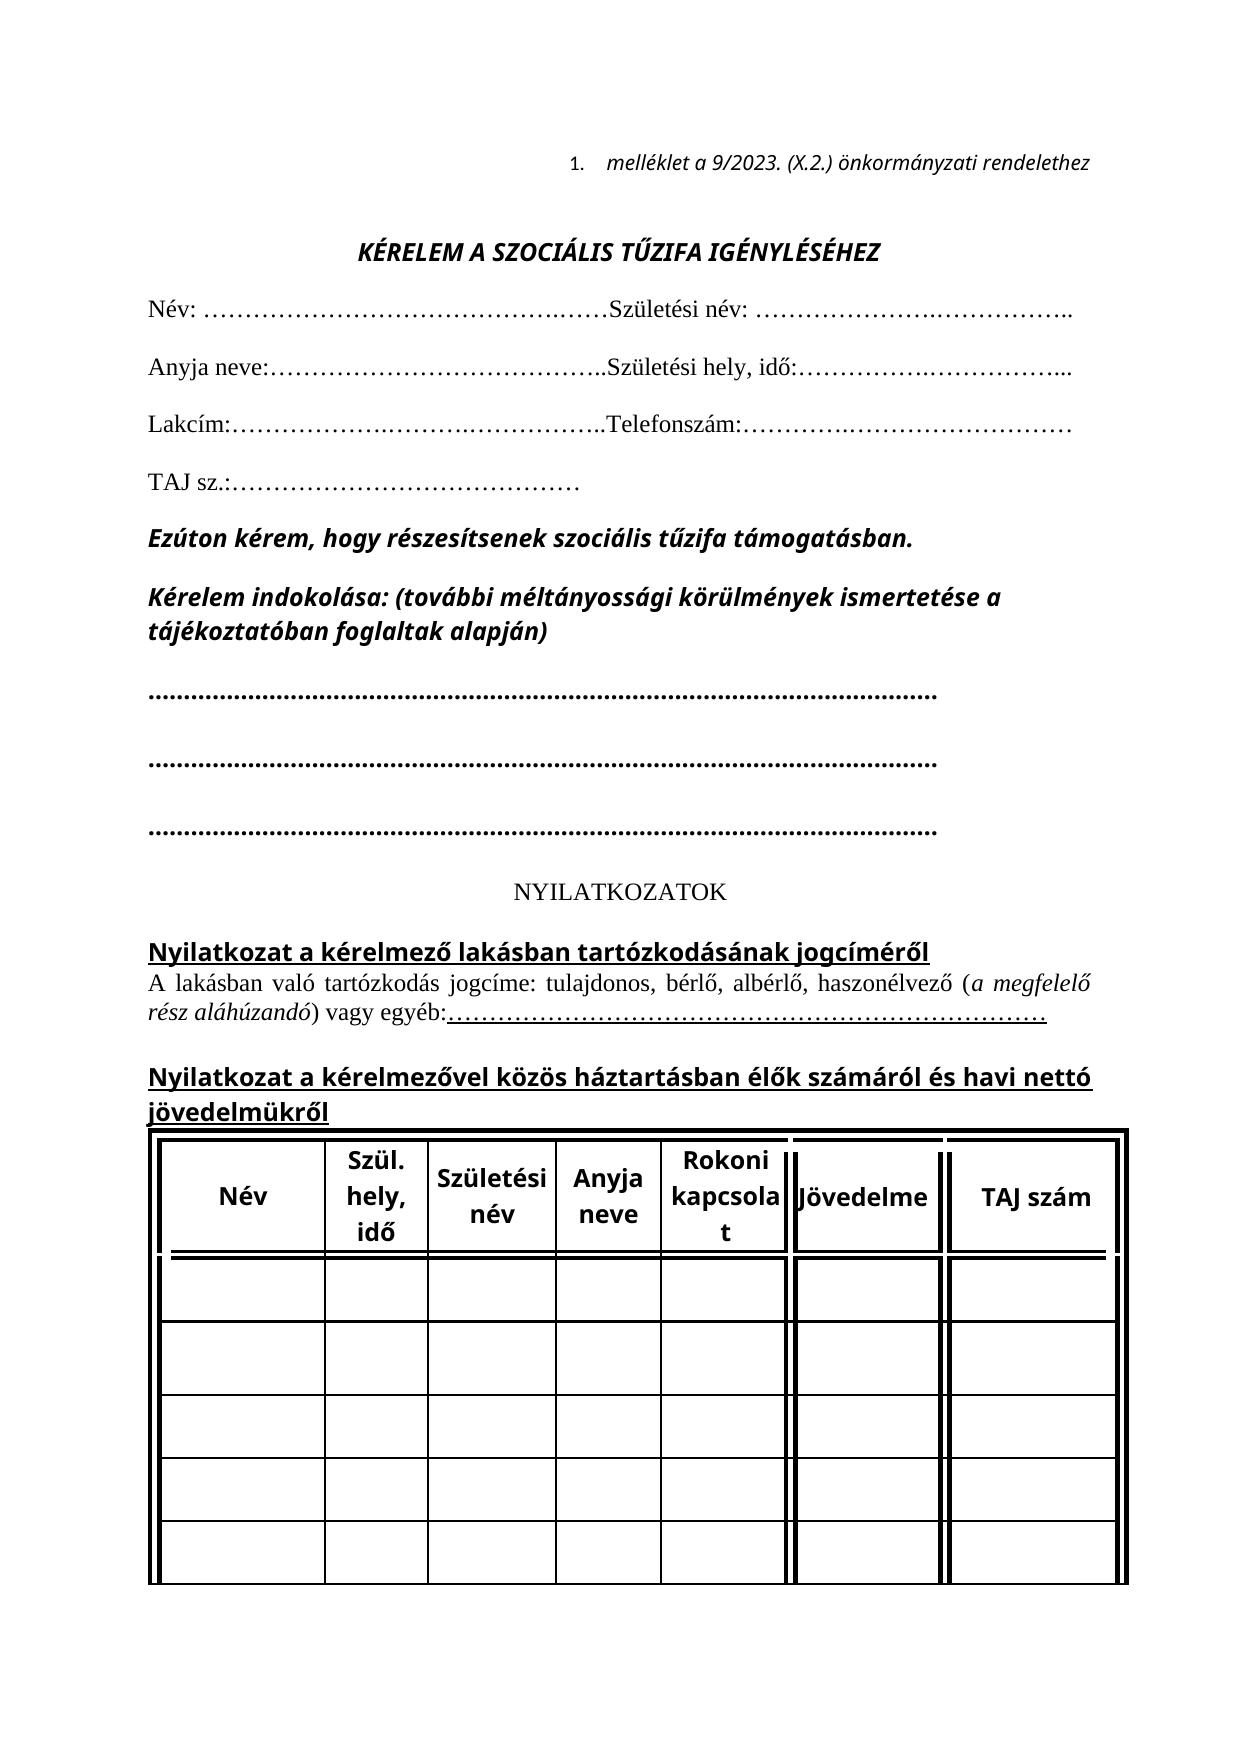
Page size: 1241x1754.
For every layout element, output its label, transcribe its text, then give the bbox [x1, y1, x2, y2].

text ………………………………………………………………………………………………… [148, 741, 1093, 775]
text NYILATKOZATOK [148, 877, 1093, 906]
text Név: …………………………………….……Születési név: ………………….…………….. [148, 294, 1093, 323]
table_cell [326, 1323, 427, 1394]
text Kérelem indokolása: (további méltányossági körülmények ismertetése a tájékoztatóban foglaltak alapján) [148, 579, 1093, 648]
table_cell [429, 1396, 555, 1457]
text Lakcím:……………….……….……………..Telefonszám:………….……………………… [148, 409, 1093, 438]
table_cell [662, 1459, 784, 1520]
table_header Név [155, 1133, 324, 1250]
table_header Rokoni kapcsolat [661, 1133, 791, 1250]
table_cell [791, 1250, 945, 1320]
table_cell [662, 1522, 784, 1583]
table_header Jövedelme [791, 1133, 945, 1250]
table_cell [557, 1396, 660, 1457]
table_header TAJ szám [945, 1133, 1122, 1250]
text ………………………………………………………………………………………………… [148, 809, 1093, 843]
table_cell [662, 1323, 784, 1394]
list melléklet a 9/2023. (X.2.) önkormányzati rendelethez [185, 148, 1093, 176]
table_cell [798, 1396, 938, 1457]
table_cell [952, 1396, 1115, 1457]
table_cell [162, 1522, 324, 1583]
table_cell [945, 1250, 1122, 1320]
text Nyilatkozat a kérelmezővel közös háztartásban élők számáról és havi nettó jövedelmükről [148, 1060, 1093, 1089]
table_cell [326, 1396, 427, 1457]
table_cell [429, 1522, 555, 1583]
table_cell [162, 1323, 324, 1394]
table_cell [557, 1260, 660, 1320]
text ………………………………………………………………………………………………… [148, 673, 1093, 707]
table_cell [155, 1250, 324, 1320]
text Anyja neve:…………………………………..Születési hely, idő:…………….……………... [148, 352, 1093, 380]
table_cell [952, 1459, 1115, 1520]
table_cell [557, 1522, 660, 1583]
table_cell [429, 1459, 555, 1520]
table_cell [162, 1396, 324, 1457]
text Nyilatkozat a kérelmező lakásban tartózkodásának jogcíméről [148, 934, 1093, 968]
text A lakásban való tartózkodás jogcíme: tulajdonos, bérlő, albérlő, haszonélvező (a megfelelő rész aláhúzandó) vagy egyéb:……………………………………………………………… [148, 968, 1093, 1026]
table_cell [662, 1250, 791, 1320]
table_cell [798, 1323, 938, 1394]
table_cell [557, 1459, 660, 1520]
table_header Anyja neve [557, 1142, 660, 1250]
table_cell [557, 1323, 660, 1394]
table_cell [952, 1522, 1115, 1583]
table_cell [798, 1459, 938, 1520]
table_cell [326, 1522, 427, 1583]
table_cell [326, 1459, 427, 1520]
table_cell [429, 1260, 555, 1320]
table_header Szül. hely, idő [326, 1142, 427, 1250]
table_header Születési név [429, 1142, 555, 1250]
text KÉRELEM A SZOCIÁLIS TŰZIFA IGÉNYLÉSÉHEZ [148, 235, 1093, 269]
table_cell [429, 1323, 555, 1394]
table_cell [162, 1459, 324, 1520]
table_cell [662, 1396, 784, 1457]
table_cell [326, 1260, 427, 1320]
text TAJ sz.:…………………………………… [148, 467, 1093, 495]
text Nyilatkozat a kérelmezővel közös háztartásban élők számáról és havi nettó jövedelmükről [148, 1091, 1093, 1128]
table_cell [798, 1522, 938, 1583]
text Ezúton kérem, hogy részesítsenek szociális tűzifa támogatásban. [148, 520, 1093, 554]
table_cell [952, 1323, 1115, 1394]
